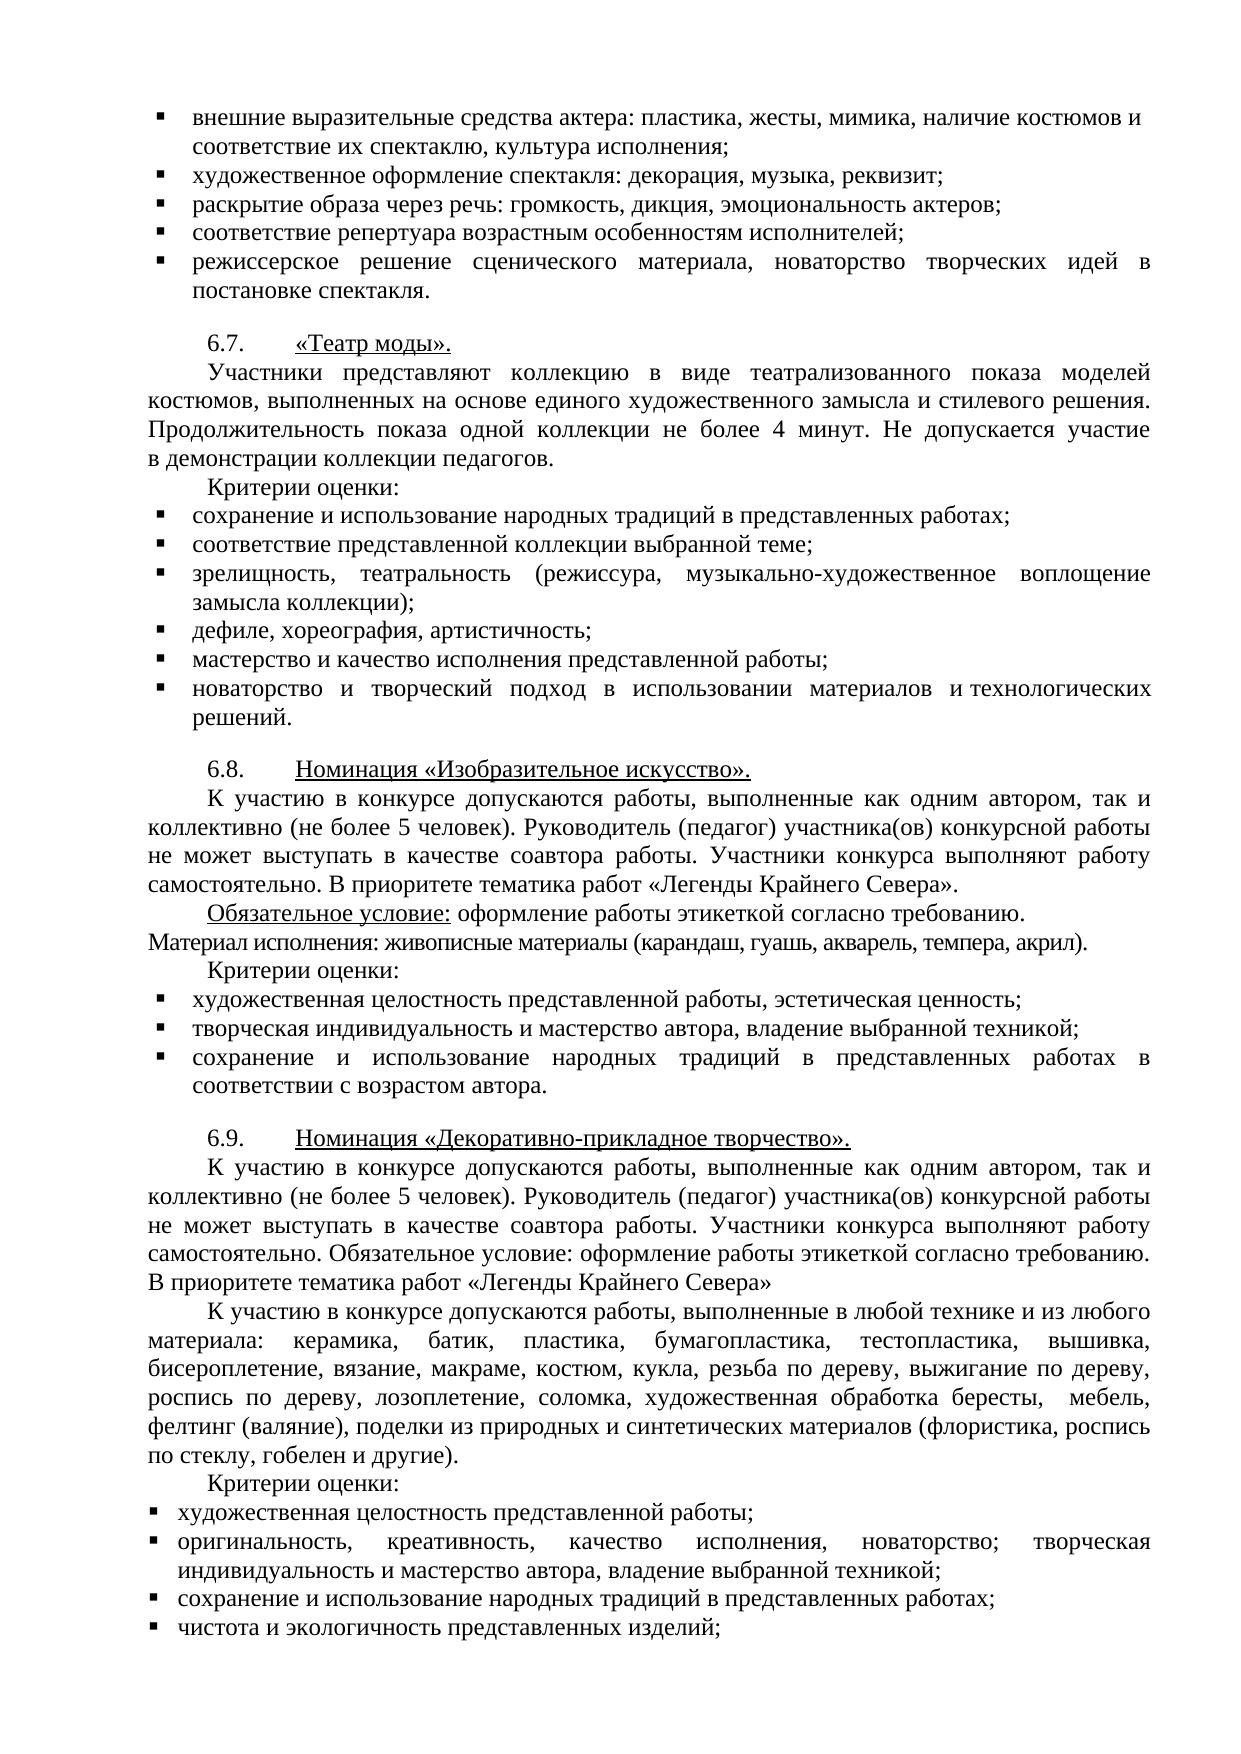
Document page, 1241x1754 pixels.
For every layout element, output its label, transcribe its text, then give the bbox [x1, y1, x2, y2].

list режиссерское решение сценического материала, новаторство творческих идей в постановке спектакля. [154, 246, 1152, 304]
text К участию в конкурсе допускаются работы, выполненные как одним автором, так и коллективно (не более 5 человек). Руководитель (педагог) участника(ов) конкурсной работы не может выступать в качестве соавтора работы. Участники конкурса выполняют работу самостоятельно. В приоритете тематика работ «Легенды Крайнего Севера». [148, 783, 1152, 898]
list художественная целостность представленной работы; [148, 1497, 1152, 1526]
list Номинация «Изобразительное искусство». [148, 754, 1152, 783]
list «Театр моды». [148, 328, 1152, 357]
list новаторство и творческий подход в использовании материалов и технологических решений. [154, 673, 1152, 730]
list дефиле, хореография, артистичность; [154, 615, 1152, 644]
list мастерство и качество исполнения представленной работы; [154, 644, 1152, 673]
text К участию в конкурсе допускаются работы, выполненные как одним автором, так и коллективно (не более 5 человек). Руководитель (педагог) участника(ов) конкурсной работы не может выступать в качестве соавтора работы. Участники конкурса выполняют работу самостоятельно. Обязательное условие: оформление работы этикеткой согласно требованию. В приоритете тематика работ «Легенды Крайнего Севера» [148, 1152, 1152, 1296]
list соответствие репертуара возрастным особенностям исполнителей; [154, 217, 1152, 246]
text Участники представляют коллекцию в виде театрализованного показа моделей костюмов, выполненных на основе единого художественного замысла и стилевого решения. Продолжительность показа одной коллекции не более 4 минут. Не допускается участие в демонстрации коллекции педагогов. [148, 357, 1152, 472]
list зрелищность, театральность (режиссура, музыкально-художественное воплощение замысла коллекции); [154, 558, 1152, 615]
list сохранение и использование народных традиций в представленных работах в соответствии с возрастом автора. [154, 1042, 1152, 1099]
list сохранение и использование народных традиций в представленных работах; [148, 1583, 1152, 1612]
text Критерии оценки: [148, 472, 1152, 500]
list художественное оформление спектакля: декорация, музыка, реквизит; [154, 160, 1152, 189]
list творческая индивидуальность и мастерство автора, владение выбранной техникой; [154, 1013, 1152, 1042]
list соответствие представленной коллекции выбранной теме; [154, 529, 1152, 558]
text Материал исполнения: живописные материалы (карандаш, гуашь, акварель, темпера, акрил). [148, 927, 1152, 956]
list чистота и экологичность представленных изделий; [148, 1612, 1152, 1641]
list оригинальность, креативность, качество исполнения, новаторство; творческая индивидуальность и мастерство автора, владение выбранной техникой; [148, 1526, 1152, 1583]
text Критерии оценки: [148, 1468, 1152, 1497]
text Критерии оценки: [148, 956, 1152, 984]
list раскрытие образа через речь: громкость, дикция, эмоциональность актеров; [154, 189, 1152, 217]
list Номинация «Декоративно-прикладное творчество». [148, 1123, 1152, 1152]
list сохранение и использование народных традиций в представленных работах; [154, 500, 1152, 529]
list художественная целостность представленной работы, эстетическая ценность; [154, 984, 1152, 1013]
text К участию в конкурсе допускаются работы, выполненные в любой технике и из любого материала: керамика, батик, пластика, бумагопластика, тестопластика, вышивка, бисероплетение, вязание, макраме, костюм, кукла, резьба по дереву, выжигание по дереву, роспись по дереву, лозоплетение, соломка, художественная обработка бересты, мебель, фелтинг (валяние), поделки из природных и синтетических материалов (флористика, роспись по стеклу, гобелен и другие). [148, 1296, 1152, 1468]
list внешние выразительные средства актера: пластика, жесты, мимика, наличие костюмов и соответствие их спектаклю, культура исполнения; [154, 102, 1152, 160]
text Обязательное условие: оформление работы этикеткой согласно требованию. [148, 898, 1152, 927]
